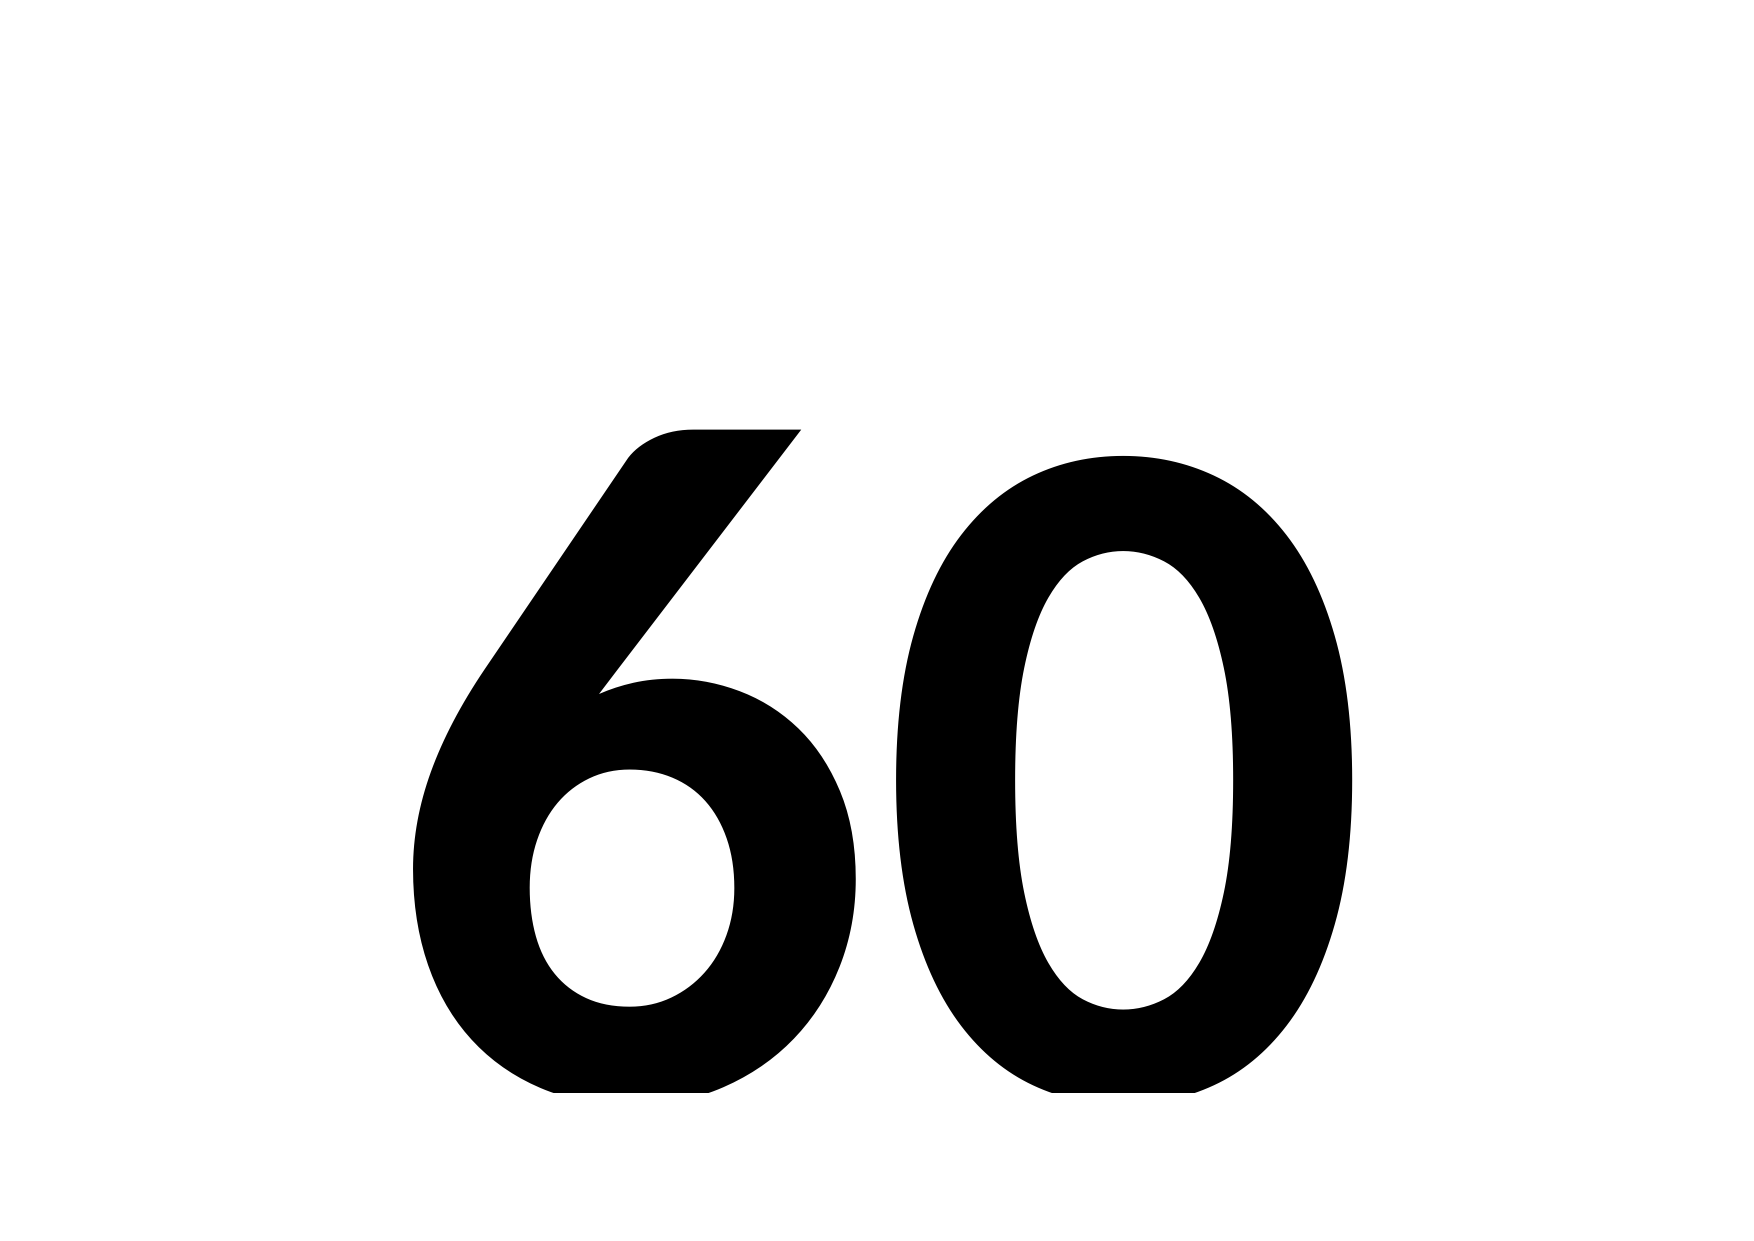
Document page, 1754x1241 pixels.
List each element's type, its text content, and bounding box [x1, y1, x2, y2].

text 60 [148, 148, 1606, 1093]
